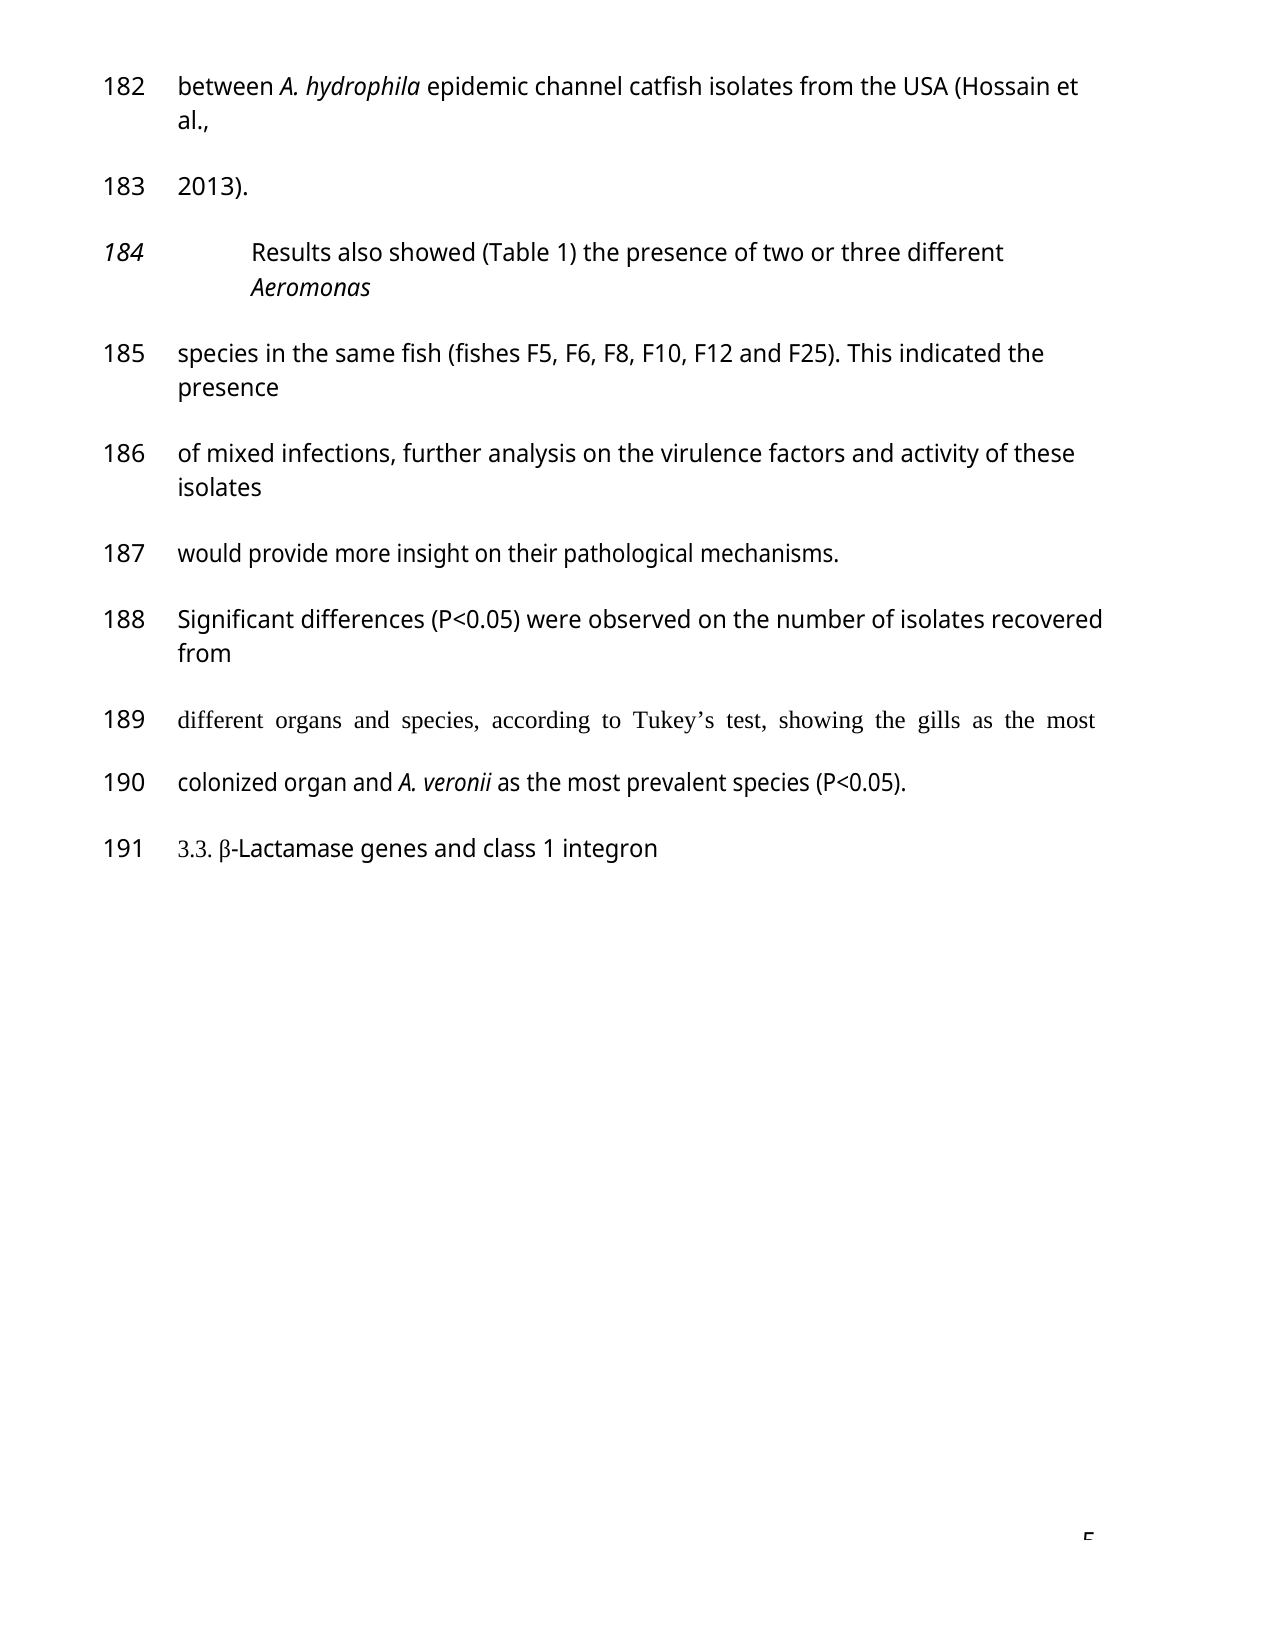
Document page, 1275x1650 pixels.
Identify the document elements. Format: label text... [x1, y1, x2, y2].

list between A. hydrophila epidemic channel catfish isolates from the USA (Hossain et al., [102, 69, 1110, 137]
list colonized organ and A. veronii as the most prevalent species (P<0.05). [102, 764, 1110, 799]
list Results also showed (Table 1) the presence of two or three different Aeromonas [102, 235, 1110, 303]
list of mixed infections, further analysis on the virulence factors and activity of these isolates [102, 436, 1110, 504]
list different organs and species, according to Tukey’s test, showing the gills as the most [102, 702, 1110, 736]
list would provide more insight on their pathological mechanisms. [102, 536, 1110, 570]
list Significant differences (P<0.05) were observed on the number of isolates recovered from [102, 602, 1110, 670]
text 183 2013). [102, 169, 1110, 203]
list species in the same fish (fishes F5, F6, F8, F10, F12 and F25). This indicated the presence [102, 335, 1110, 403]
list 3.3. β-Lactamase genes and class 1 integron [102, 831, 1110, 865]
